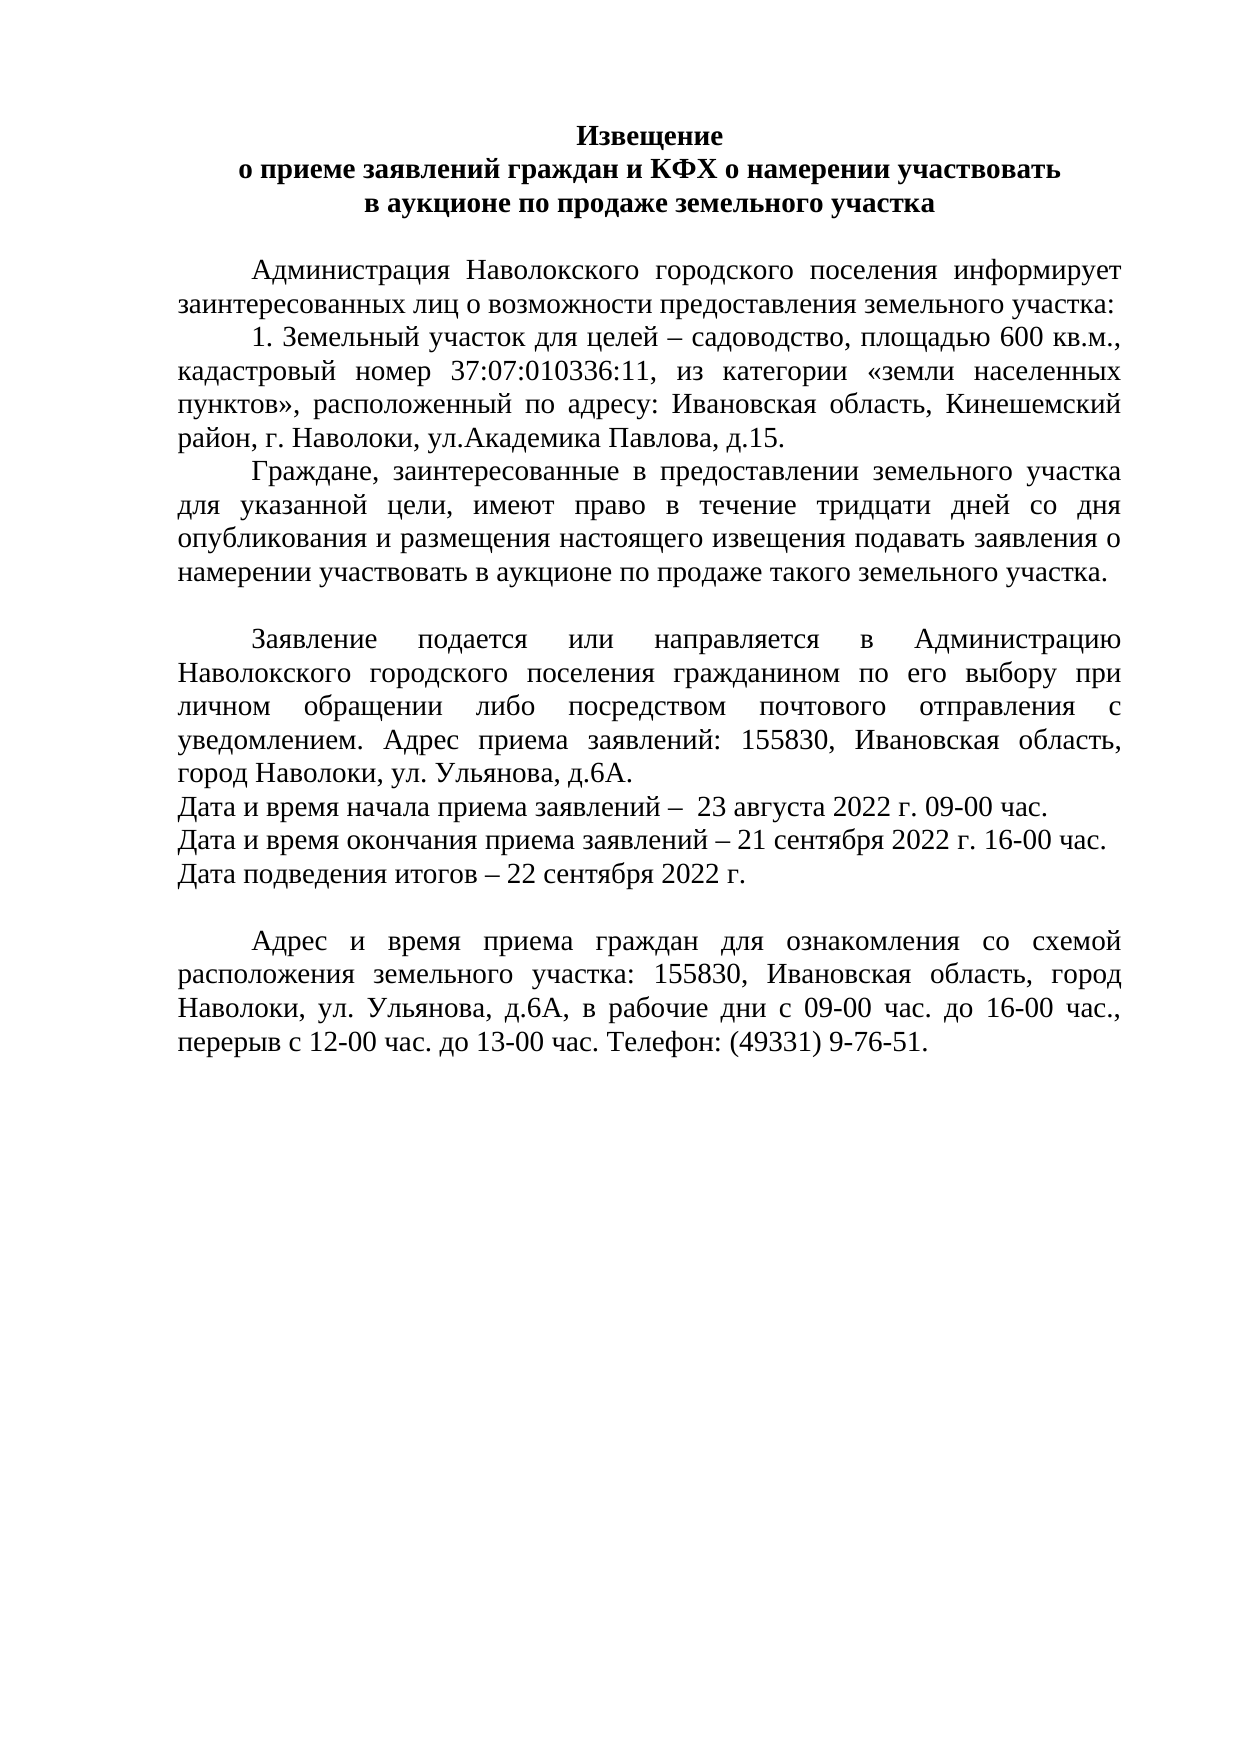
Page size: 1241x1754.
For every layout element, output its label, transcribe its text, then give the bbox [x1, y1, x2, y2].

text Дата подведения итогов – 22 сентября 2022 г. [177, 856, 1122, 889]
text 1. Земельный участок для целей – садоводство, площадью 600 кв.м., кадастровый номер 37:07:010336:11, из категории «земли населенных пунктов», расположенный по адресу: Ивановская область, Кинешемский район, г. Наволоки, ул.Академика Павлова, д.15. [177, 319, 1122, 453]
text о приеме заявлений граждан и КФХ о намерении участвовать [177, 152, 1122, 185]
text Граждане, заинтересованные в предоставлении земельного участка для указанной цели, имеют право в течение тридцати дней со дня опубликования и размещения настоящего извещения подавать заявления о намерении участвовать в аукционе по продаже такого земельного участка. [177, 453, 1122, 588]
text Извещение [177, 118, 1122, 152]
text Администрация Наволокского городского поселения информирует заинтересованных лиц о возможности предоставления земельного участка: [177, 252, 1122, 319]
text Дата и время окончания приема заявлений – 21 сентября 2022 г. 16-00 час. [177, 822, 1122, 856]
text Заявление подается или направляется в Администрацию Наволокского городского поселения гражданином по его выбору при личном обращении либо посредством почтового отправления с уведомлением. Адрес приема заявлений: 155830, Ивановская область, город Наволоки, ул. Ульянова, д.6А. [177, 621, 1122, 789]
text в аукционе по продаже земельного участка [177, 185, 1122, 219]
text Адрес и время приема граждан для ознакомления со схемой расположения земельного участка: 155830, Ивановская область, город Наволоки, ул. Ульянова, д.6А, в рабочие дни с 09-00 час. до 16-00 час., перерыв с 12-00 час. до 13-00 час. Телефон: (49331) 9-76-51. [177, 923, 1122, 1057]
text Дата и время начала приема заявлений – 23 августа 2022 г. 09-00 час. [177, 789, 1122, 822]
